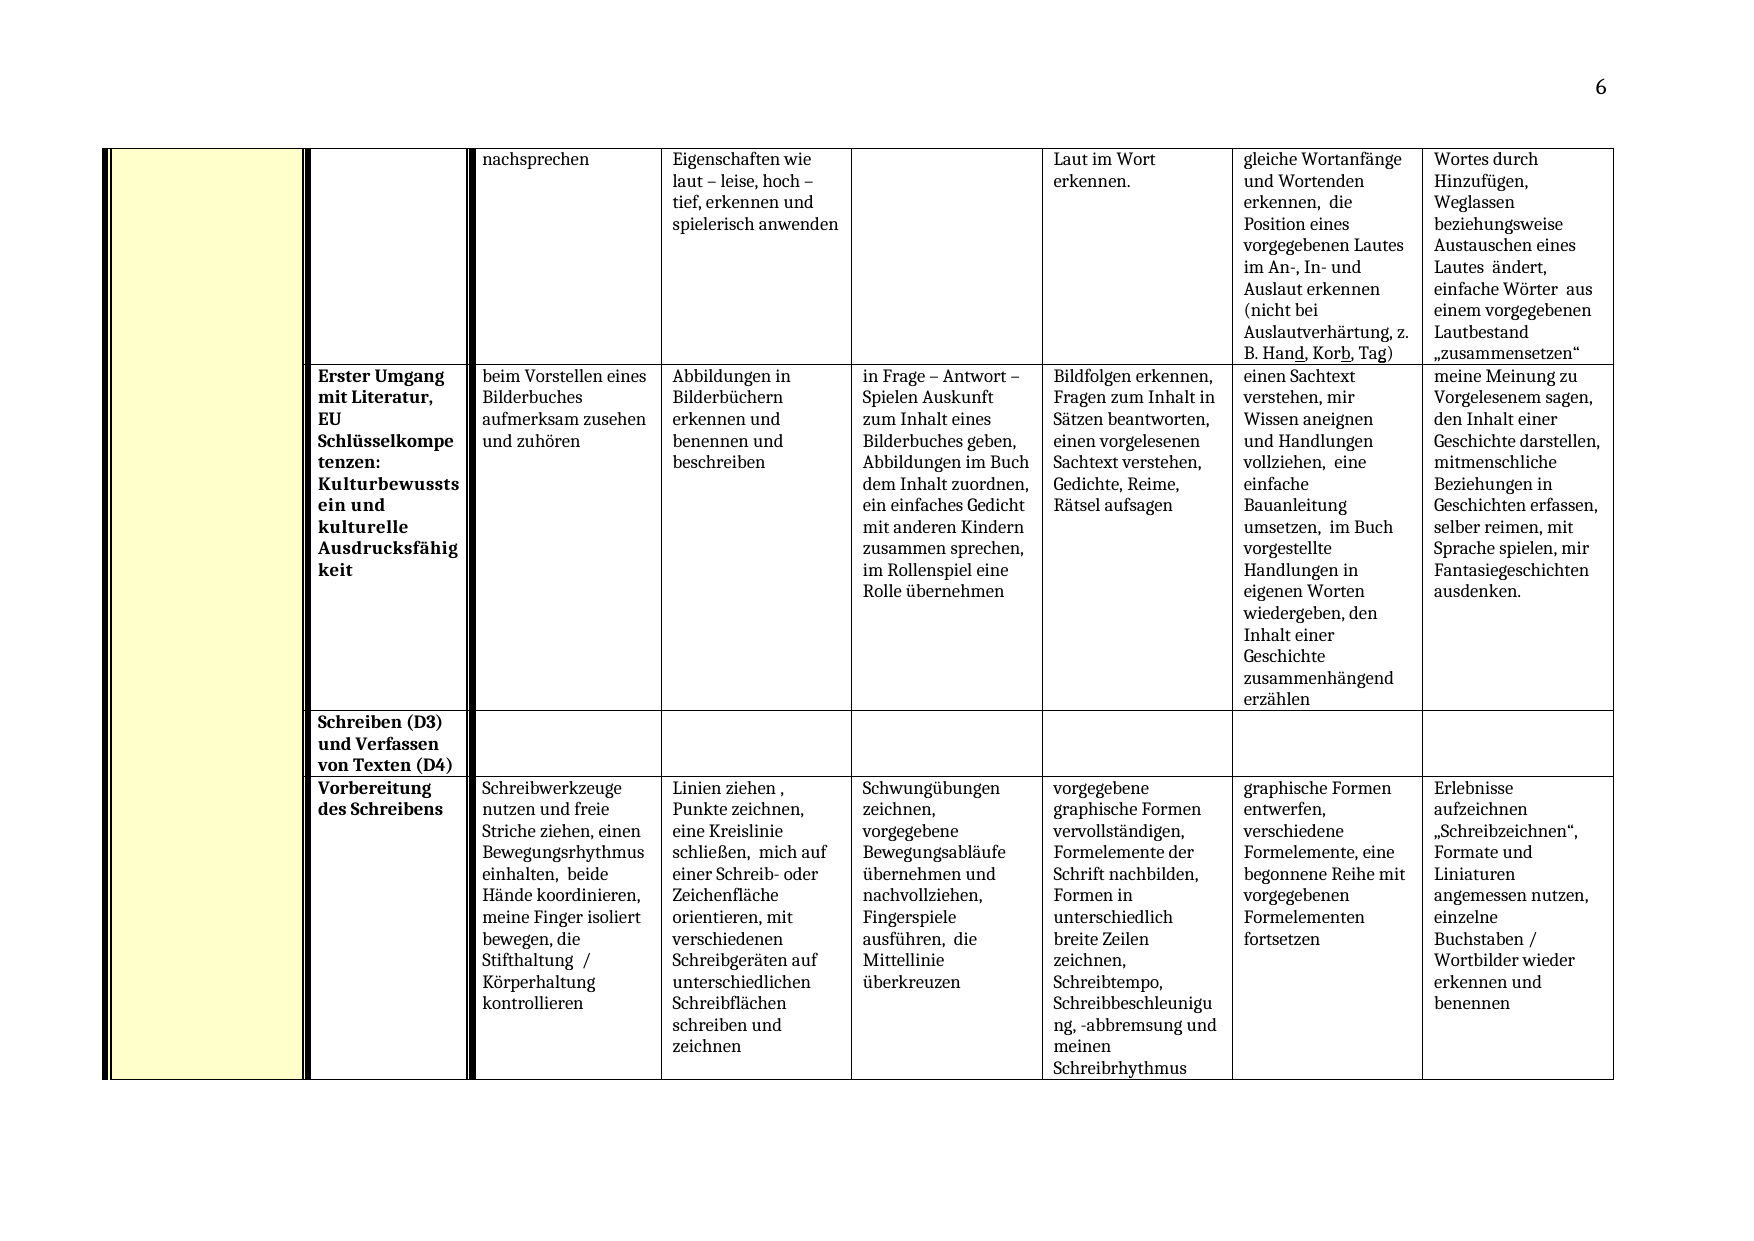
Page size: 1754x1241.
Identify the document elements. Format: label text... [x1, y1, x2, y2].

table_cell beim Vorstellen eines Bilderbuches aufmerksam zusehen und zuhören [476, 365, 661, 710]
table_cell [1233, 777, 1422, 1079]
table_cell [476, 711, 661, 776]
table_cell meine Meinung zu Vorgelesenem sagen, den Inhalt einer Geschichte darstellen, mitmenschliche Beziehungen in Geschichten erfassen, selber reimen, mit Sprache spielen, mir Fantasiegeschichten ausdenken. [1423, 365, 1613, 710]
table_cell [852, 777, 1042, 1079]
table_cell in Frage – Antwort – Spielen Auskunft zum Inhalt eines Bilderbuches geben, Abbildungen im Buch dem Inhalt zuordnen, ein einfaches Gedicht mit anderen Kindern zusammen sprechen, im Rollenspiel eine Rolle übernehmen [852, 365, 1042, 710]
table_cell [311, 149, 466, 364]
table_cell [852, 149, 1042, 364]
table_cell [662, 149, 851, 364]
table_cell [1043, 711, 1232, 776]
table_cell [852, 711, 1042, 776]
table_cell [476, 777, 661, 1079]
table_cell Bildfolgen erkennen, Fragen zum Inhalt in Sätzen beantworten, einen vorgelesenen Sachtext verstehen, Gedichte, Reime, Rätsel aufsagen [1043, 365, 1232, 710]
table_cell Erster Umgang mit Literatur, EU Schlüsselkompetenzen: Kulturbewusstsein und kulturelle Ausdrucksfähigkeit [311, 365, 466, 710]
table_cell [476, 149, 661, 364]
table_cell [1233, 149, 1422, 364]
table_cell Abbildungen in Bilderbüchern erkennen und benennen und beschreiben [662, 365, 851, 710]
table_cell [1233, 711, 1422, 776]
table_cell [311, 777, 466, 1079]
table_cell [1043, 149, 1232, 364]
table_cell [1423, 711, 1613, 776]
table_cell Schreiben (D3) und Verfassen von Texten (D4) [311, 711, 466, 776]
table_cell einen Sachtext verstehen, mir Wissen aneignen und Handlungen vollziehen, eine einfache Bauanleitung umsetzen, im Buch vorgestellte Handlungen in eigenen Worten wiedergeben, den Inhalt einer Geschichte zusammenhängend erzählen [1233, 365, 1422, 710]
table_cell [662, 711, 851, 776]
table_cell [1423, 149, 1613, 364]
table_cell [1423, 777, 1613, 1079]
